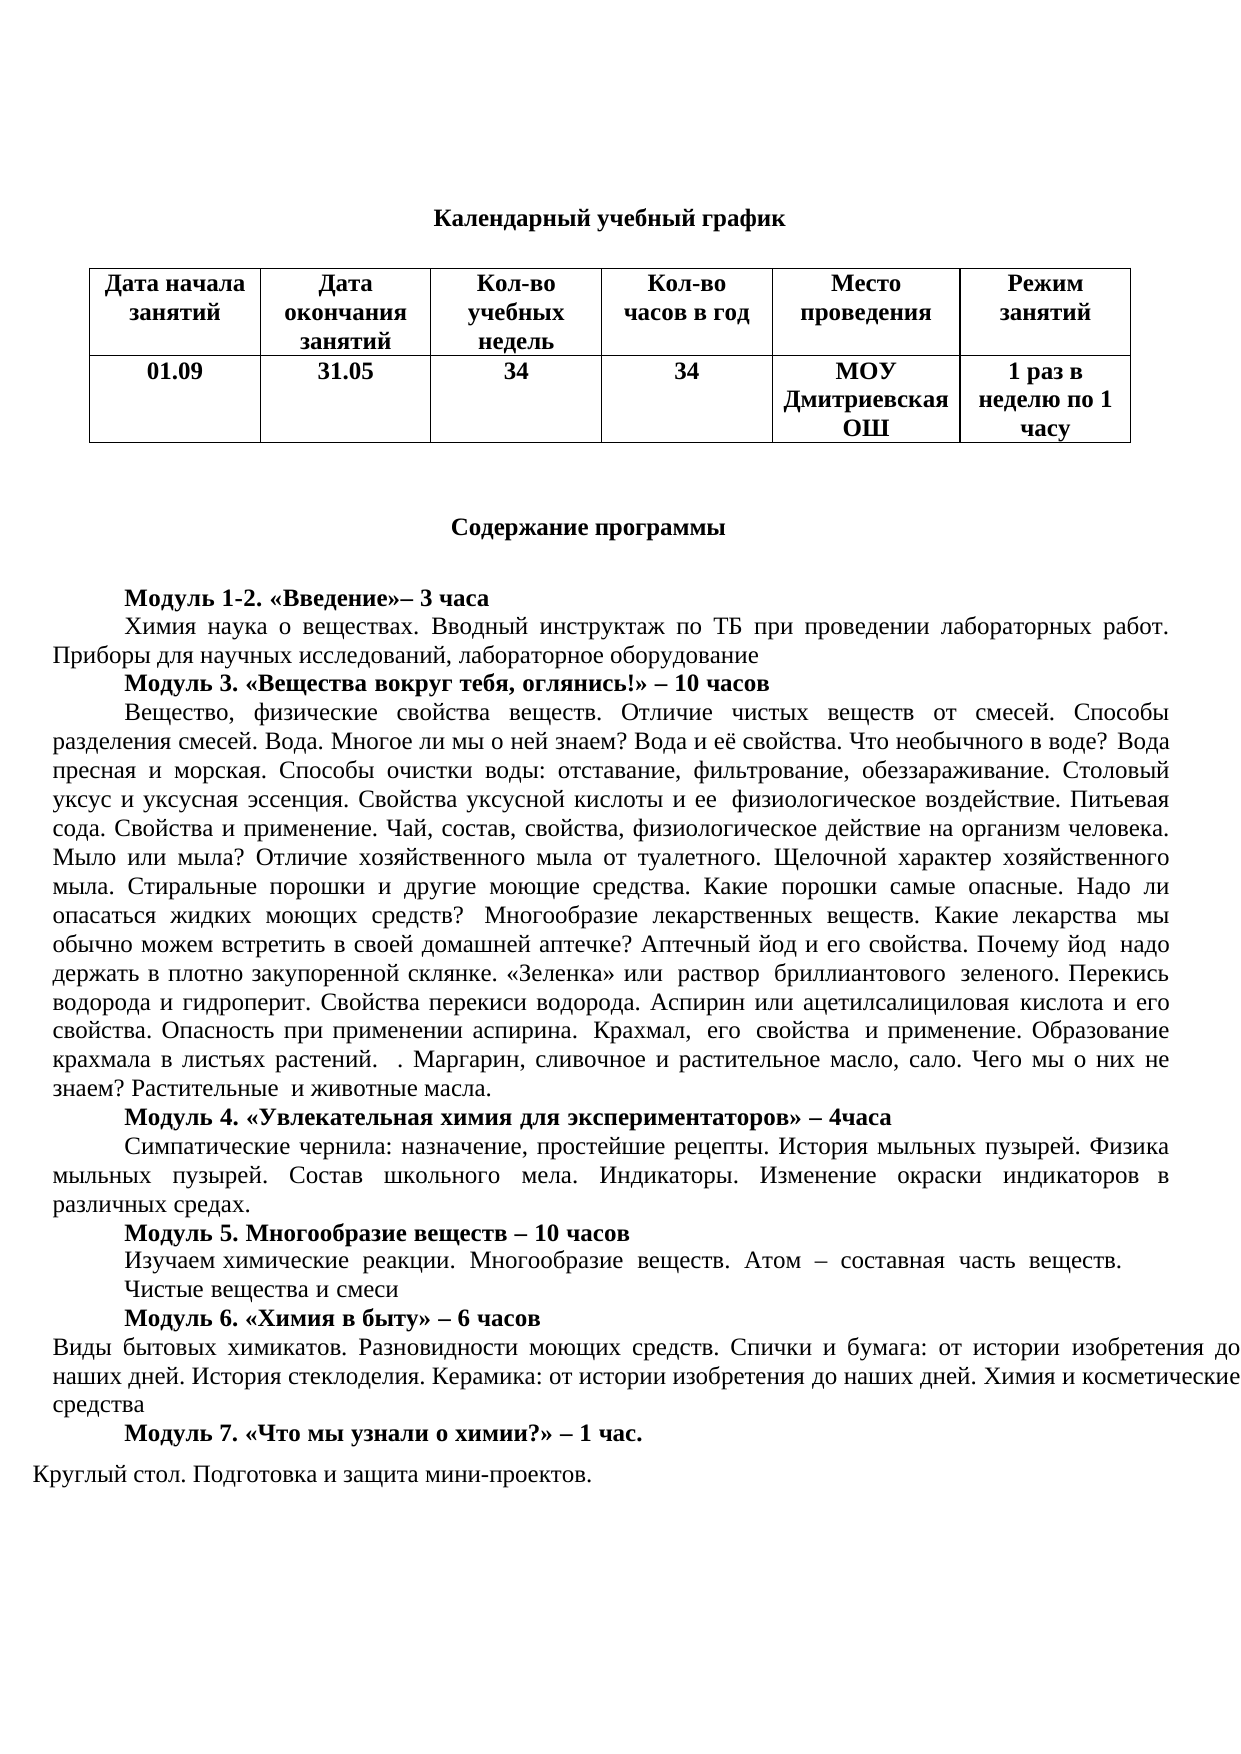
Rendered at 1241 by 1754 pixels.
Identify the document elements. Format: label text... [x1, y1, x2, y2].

table_cell 34 [431, 356, 601, 442]
table_header Место проведения [773, 269, 959, 355]
table_header Дата окончания занятий [261, 269, 430, 355]
text Химия наука о веществах. Вводный инструктаж по ТБ при проведении лабораторных работ. Приборы для научных исследований, лабораторное оборудование [52, 611, 1169, 669]
text Модуль 7. «Что мы узнали о химии?» – 1 час. [124, 1419, 1240, 1447]
table_cell 1 раз в неделю по 1 часу [961, 356, 1130, 442]
table_header Режим занятий [961, 269, 1130, 355]
text Симпатические чернила: назначение, простейшие рецепты. История мыльных пузырей. Физика мыльных пузырей. Состав школьного мела. Индикаторы. Изменение окраски индикаторов в различных средах. [52, 1131, 1169, 1218]
text Модуль 3. «Вещества вокруг тебя, оглянись!» – 10 часов [124, 669, 1240, 697]
table_header Кол-во учебных недель [431, 269, 601, 355]
table_header Кол-во часов в год [602, 269, 772, 355]
text Содержание программы [32, 512, 1240, 540]
text Модуль 6. «Химия в быту» – 6 часов [52, 1303, 1169, 1332]
table_cell 01.09 [90, 356, 260, 442]
text Виды бытовых химикатов. Разновидности моющих средств. Спички и бумага: от истории изобретения до наших дней. История стеклоделия. Керамика: от истории изобретения до наших дней. Химия и косметические средства [52, 1332, 1240, 1418]
text Календарный учебный график [83, 199, 1240, 233]
text Чистые вещества и смеси [52, 1274, 1169, 1303]
text Вещество, физические свойства веществ. Отличие чистых веществ от смесей. Способы разделения смесей. Вода. Многое ли мы о ней знаем? Вода и её свойства. Что необычного в воде? Вода пресная и морская. Способы очистки воды: отставание, фильтрование, обеззараживание. Столовый уксус и уксусная эссенция. Свойства уксусной кислоты и ее физиологическое воздействие. Питьевая сода. Свойства и применение. Чай, состав, свойства, физиологическое действие на организм человека. Мыло или мыла? Отличие хозяйственного мыла от туалетного. Щелочной характер хозяйственного мыла. Стиральные порошки и другие моющие средства. Какие порошки самые опасные. Надо ли опасаться жидких моющих средств? Многообразие лекарственных веществ. Какие лекарства мы обычно можем встретить в своей домашней аптечке? Аптечный йод и его свойства. Почему йод надо держать в плотно закупоренной склянке. «Зеленка» или раствор бриллиантового зеленого. Перекись водорода и гидроперит. Свойства перекиси водорода. Аспирин или ацетилсалициловая кислота и его свойства. Опасность при применении аспирина. Крахмал, его свойства и применение. Образование крахмала в листьях растений. . Маргарин, сливочное и растительное масло, сало. Чего мы о них не знаем? Растительные и животные масла. [52, 697, 1170, 1102]
table_cell 34 [602, 356, 772, 442]
table_cell 31.05 [261, 356, 430, 442]
text Круглый стол. Подготовка и защита мини-проектов. [32, 1459, 1240, 1488]
table_cell МОУ Дмитриевская ОШ [773, 356, 959, 442]
text Модуль 5. Многообразие веществ – 10 часов [124, 1219, 1240, 1246]
text Модуль 1-2. «Введение»– 3 часа [124, 584, 1240, 611]
text Изучаем химические реакции. Многообразие веществ. Атом – составная часть веществ. [124, 1246, 1240, 1274]
table_header Дата начала занятий [90, 269, 260, 355]
text Модуль 4. «Увлекательная химия для экспериментаторов» – 4часа [52, 1102, 1169, 1131]
